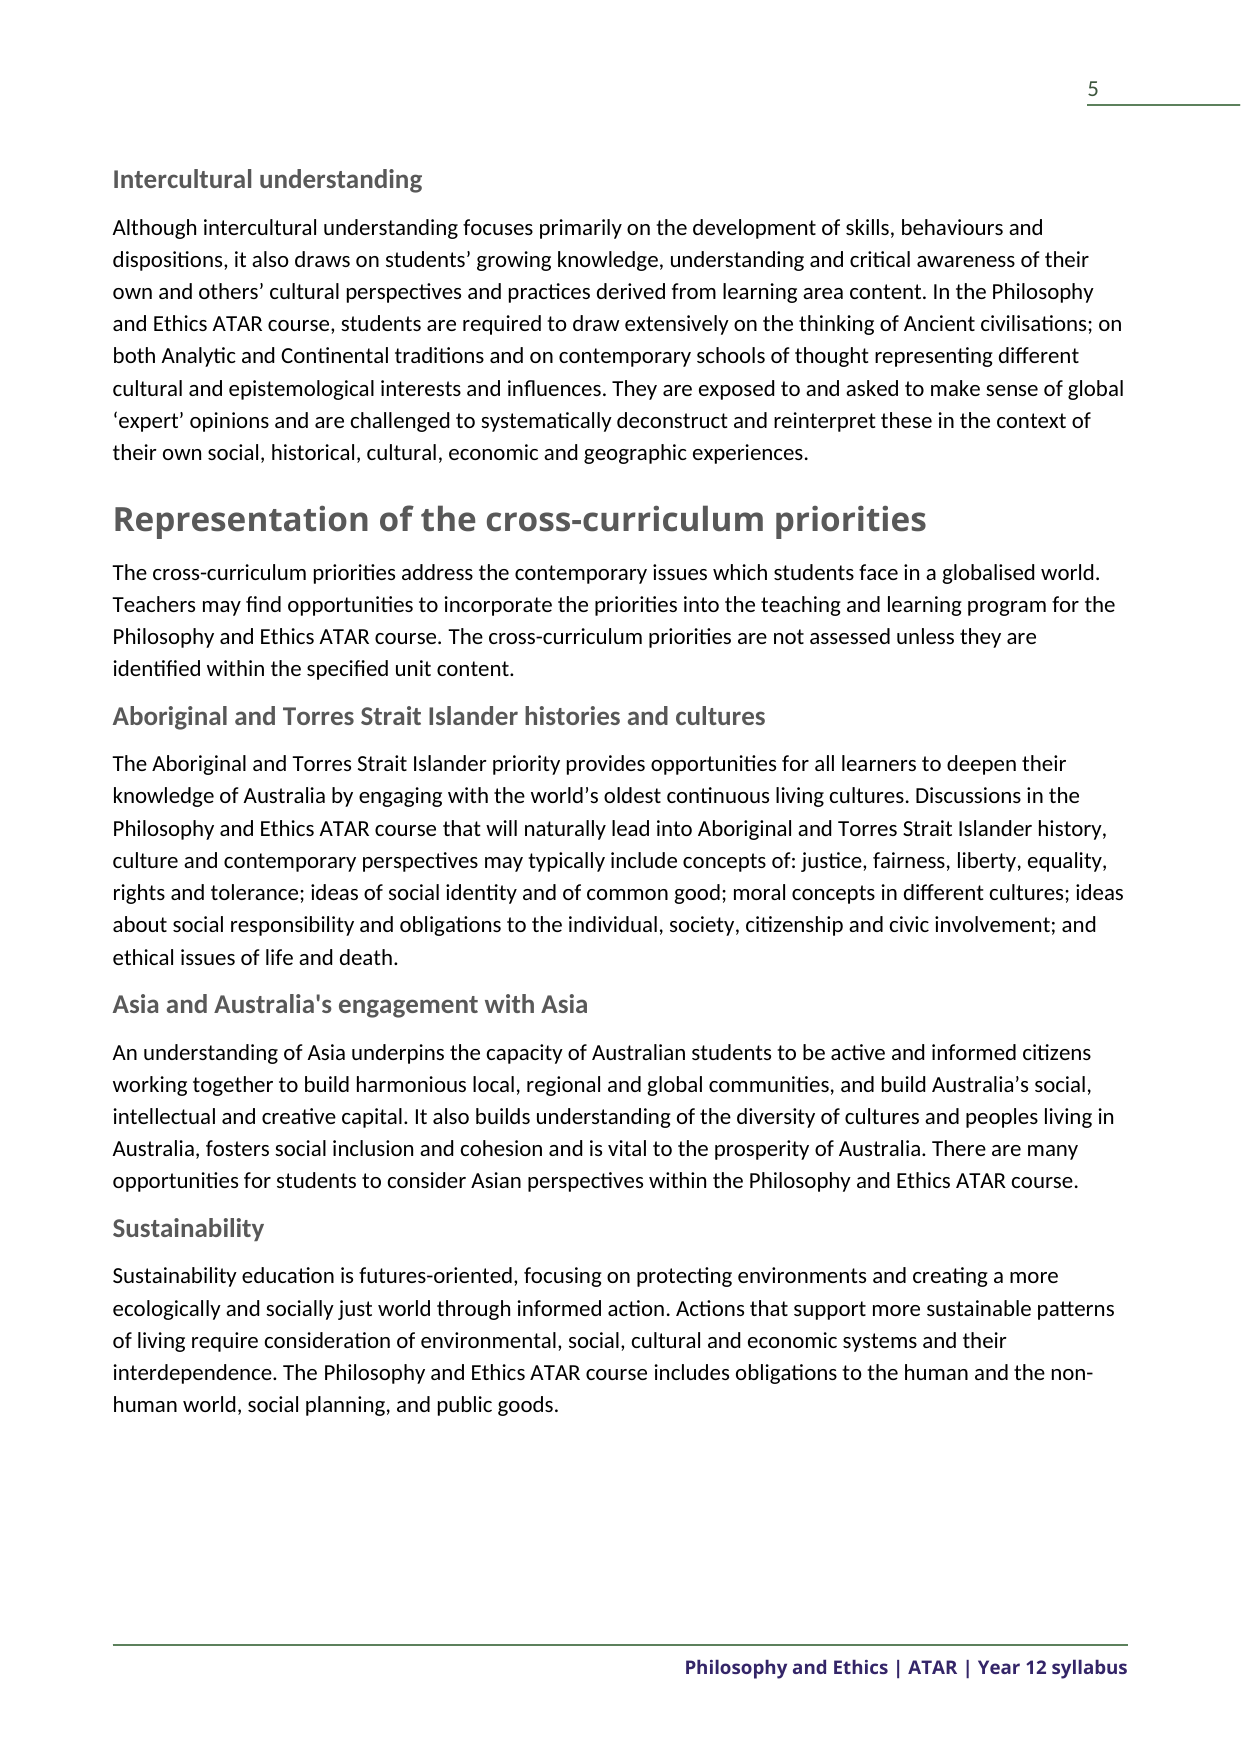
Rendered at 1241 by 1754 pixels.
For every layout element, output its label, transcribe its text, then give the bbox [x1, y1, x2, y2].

text An understanding of Asia underpins the capacity of Australian students to be active and informed citizens working together to build harmonious local, regional and global communities, and build Australia’s social, intellectual and creative capital. It also builds understanding of the diversity of cultures and peoples living in Australia, fosters social inclusion and cohesion and is vital to the prosperity of Australia. There are many opportunities for students to consider Asian perspectives within the Philosophy and Ethics ATAR course. [112, 1038, 1128, 1194]
text Sustainability education is futures-oriented, focusing on protecting environments and creating a more ecologically and socially just world through informed action. Actions that support more sustainable patterns of living require consideration of environmental, social, cultural and economic systems and their interdependence. The Philosophy and Ethics ATAR course includes obligations to the human and the non-human world, social planning, and public goods. [112, 1262, 1128, 1418]
text Although intercultural understanding focuses primarily on the development of skills, behaviours and dispositions, it also draws on students’ growing knowledge, understanding and critical awareness of their own and others’ cultural perspectives and practices derived from learning area content. In the Philosophy and Ethics ATAR course, students are required to draw extensively on the thinking of Ancient civilisations; on both Analytic and Continental traditions and on contemporary schools of thought representing different cultural and epistemological interests and influences. They are exposed to and asked to make sense of global ‘expert’ opinions and are challenged to systematically deconstruct and reinterpret these in the context of their own social, historical, cultural, economic and geographic experiences. [112, 213, 1128, 466]
text The cross-curriculum priorities address the contemporary issues which students face in a globalised world. Teachers may find opportunities to incorporate the priorities into the teaching and learning program for the Philosophy and Ethics ATAR course. The cross-curriculum priorities are not assessed unless they are identified within the specified unit content. [112, 558, 1128, 682]
text The Aboriginal and Torres Strait Islander priority provides opportunities for all learners to deepen their knowledge of Australia by engaging with the world’s oldest continuous living cultures. Discussions in the Philosophy and Ethics ATAR course that will naturally lead into Aboriginal and Torres Strait Islander history, culture and contemporary perspectives may typically include concepts of: justice, fairness, liberty, equality, rights and tolerance; ideas of social identity and of common good; moral concepts in different cultures; ideas about social responsibility and obligations to the individual, society, citizenship and civic involvement; and ethical issues of life and death. [112, 749, 1128, 971]
text Asia and Australia's engagement with Asia [112, 987, 1128, 1020]
text Aboriginal and Torres Strait Islander histories and cultures [112, 699, 1128, 732]
subtitle Representation of the cross-curriculum priorities [112, 495, 1128, 541]
text Intercultural understanding [112, 162, 1128, 196]
text Sustainability [112, 1211, 1128, 1244]
